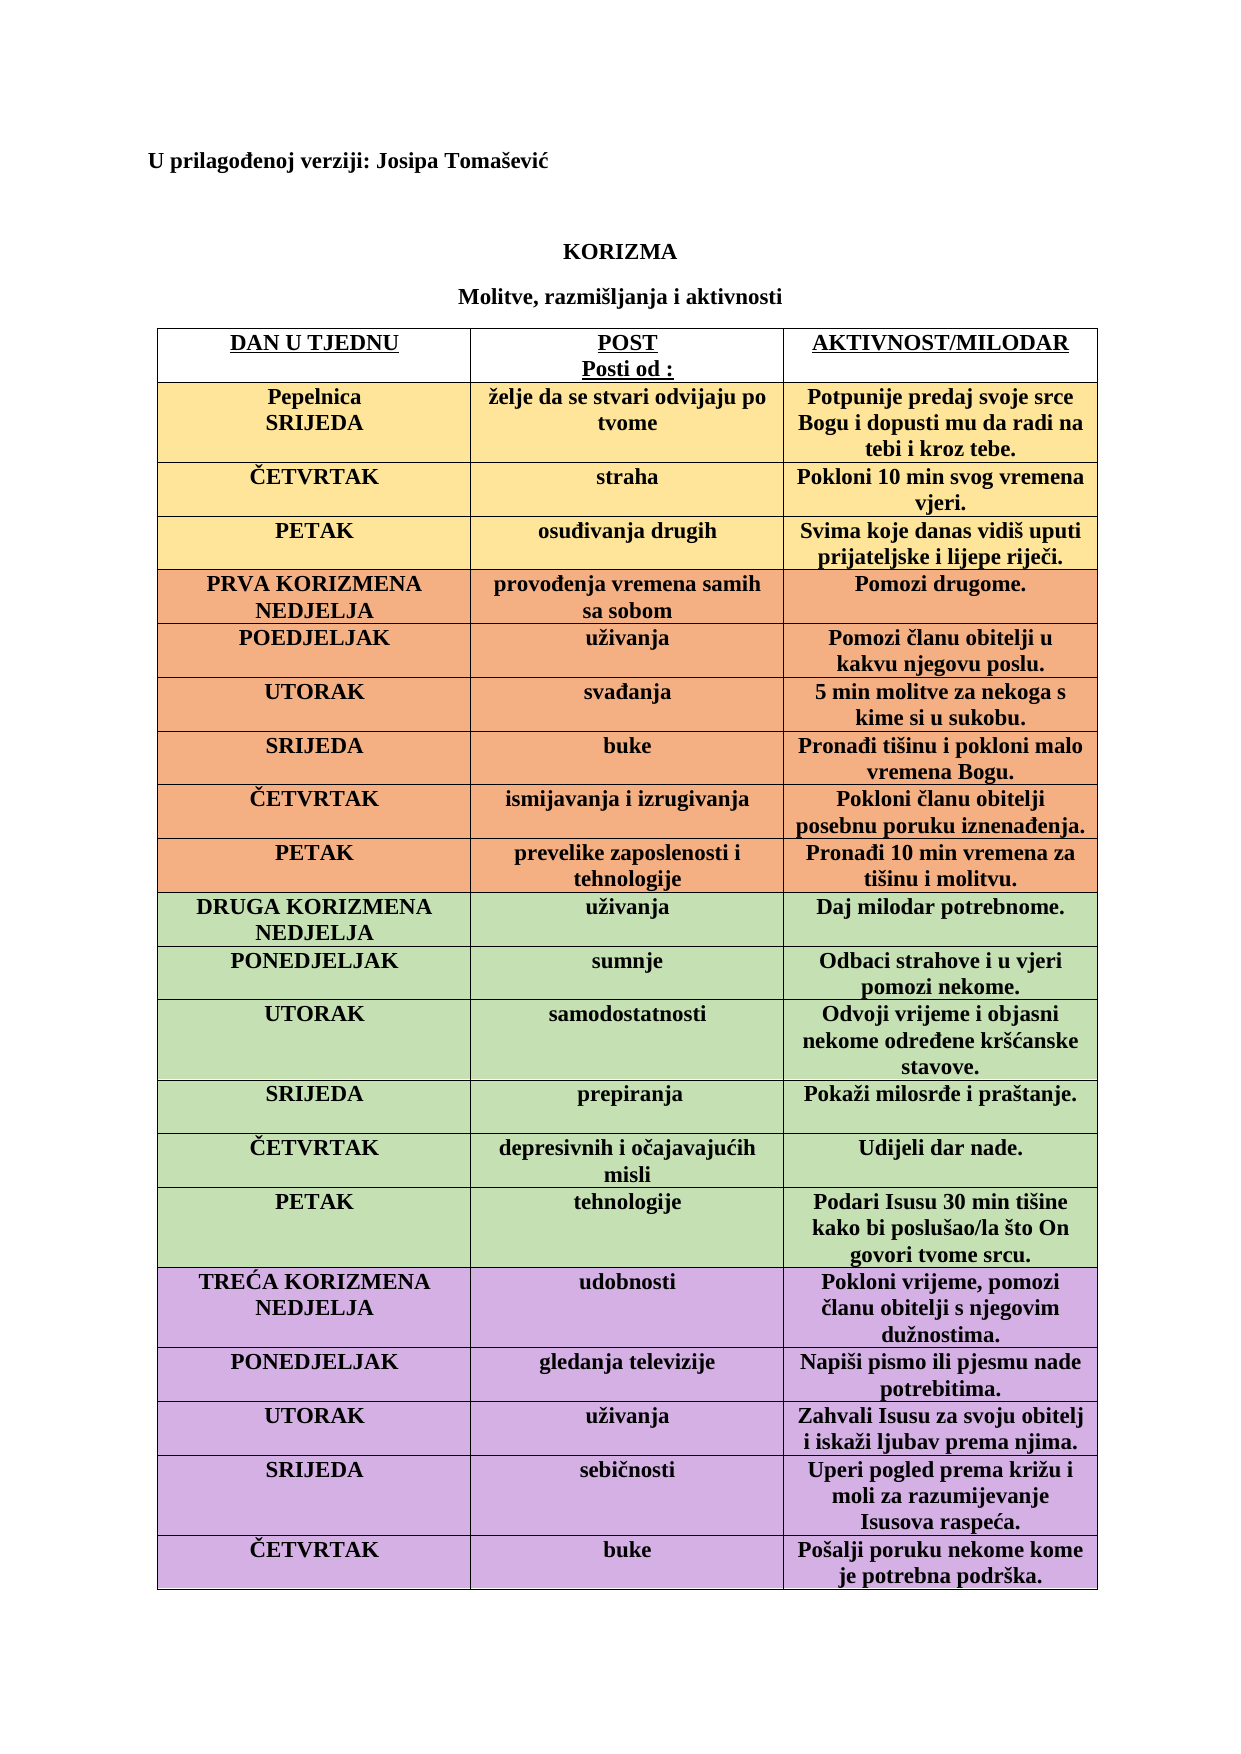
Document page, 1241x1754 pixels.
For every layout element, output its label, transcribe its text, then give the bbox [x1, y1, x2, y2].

table_cell POEDJELJAK [158, 624, 470, 677]
table_cell sumnje [471, 947, 783, 999]
table_cell udobnosti [471, 1268, 783, 1347]
table_cell SRIJEDA [158, 1081, 470, 1133]
table_cell Pomozi drugome. [784, 570, 1097, 623]
table_cell Pomozi članu obitelji u kakvu njegovu poslu. [784, 624, 1097, 677]
text U prilagođenoj verziji: Josipa Tomašević [148, 148, 1093, 174]
table_cell Odbaci strahove i u vjeri pomozi nekome. [784, 947, 1097, 999]
table_cell UTORAK [158, 678, 470, 731]
table_cell želje da se stvari odvijaju po tvome [471, 383, 783, 462]
table_cell TREĆA KORIZMENA NEDJELJA [158, 1268, 470, 1347]
table_cell uživanja [471, 893, 783, 946]
table_cell provođenja vremena samih sa sobom [471, 570, 783, 623]
table_cell ČETVRTAK [158, 1134, 470, 1187]
table_cell sebičnosti [471, 1456, 783, 1535]
table_cell Odvoji vrijeme i objasni nekome određene kršćanske stavove. [784, 1000, 1097, 1079]
table_cell Pokloni članu obitelji posebnu poruku iznenađenja. [784, 785, 1097, 838]
table_cell PONEDJELJAK [158, 947, 470, 999]
table_cell Svima koje danas vidiš uputi prijateljske i lijepe riječi. [784, 517, 1097, 569]
text KORIZMA [148, 238, 1093, 264]
table_cell uživanja [471, 1402, 783, 1455]
table_cell Pošalji poruku nekome kome je potrebna podrška. [784, 1536, 1097, 1588]
table_cell PONEDJELJAK [158, 1348, 470, 1401]
table_cell Daj milodar potrebnome. [784, 893, 1097, 946]
text Molitve, razmišljanja i aktivnosti [148, 283, 1093, 309]
table_cell Pokloni 10 min svog vremena vjeri. [784, 463, 1097, 516]
table_cell svađanja [471, 678, 783, 731]
table_cell SRIJEDA [158, 732, 470, 784]
table_header AKTIVNOST/MILODAR [784, 329, 1097, 382]
table_cell DRUGA KORIZMENA NEDJELJA [158, 893, 470, 946]
table_cell Pronađi tišinu i pokloni malo vremena Bogu. [784, 732, 1097, 784]
table_cell straha [471, 463, 783, 516]
table_header POST Posti od : [471, 329, 783, 382]
table_cell depresivnih i očajavajućih misli [471, 1134, 783, 1187]
table_cell Pepelnica SRIJEDA [158, 383, 470, 462]
table_cell ČETVRTAK [158, 785, 470, 838]
table_cell tehnologije [471, 1188, 783, 1267]
table_cell UTORAK [158, 1000, 470, 1079]
table_cell SRIJEDA [158, 1456, 470, 1535]
table_cell Potpunije predaj svoje srce Bogu i dopusti mu da radi na tebi i kroz tebe. [784, 383, 1097, 462]
table_cell PETAK [158, 1188, 470, 1267]
table_cell ČETVRTAK [158, 463, 470, 516]
table_cell gledanja televizije [471, 1348, 783, 1401]
table_cell Zahvali Isusu za svoju obitelj i iskaži ljubav prema njima. [784, 1402, 1097, 1455]
table_cell ČETVRTAK [158, 1536, 470, 1588]
table_cell 5 min molitve za nekoga s kime si u sukobu. [784, 678, 1097, 731]
table_cell samodostatnosti [471, 1000, 783, 1079]
table_cell Udijeli dar nade. [784, 1134, 1097, 1187]
table_cell osuđivanja drugih [471, 517, 783, 569]
table_cell Pokloni vrijeme, pomozi članu obitelji s njegovim dužnostima. [784, 1268, 1097, 1347]
table_cell Napiši pismo ili pjesmu nade potrebitima. [784, 1348, 1097, 1401]
table_cell Uperi pogled prema križu i moli za razumijevanje Isusova raspeća. [784, 1456, 1097, 1535]
table_cell uživanja [471, 624, 783, 677]
table_cell ismijavanja i izrugivanja [471, 785, 783, 838]
table_cell Pronađi 10 min vremena za tišinu i molitvu. [784, 839, 1097, 892]
table_cell buke [471, 1536, 783, 1588]
table_cell Pokaži milosrđe i praštanje. [784, 1081, 1097, 1133]
table_cell PETAK [158, 839, 470, 892]
table_cell UTORAK [158, 1402, 470, 1455]
table_cell PRVA KORIZMENA NEDJELJA [158, 570, 470, 623]
table_cell prevelike zaposlenosti i tehnologije [471, 839, 783, 892]
table_header DAN U TJEDNU [158, 329, 470, 382]
table_cell prepiranja [471, 1081, 783, 1133]
table_cell PETAK [158, 517, 470, 569]
table_cell buke [471, 732, 783, 784]
table_cell Podari Isusu 30 min tišine kako bi poslušao/la što On govori tvome srcu. [784, 1188, 1097, 1267]
